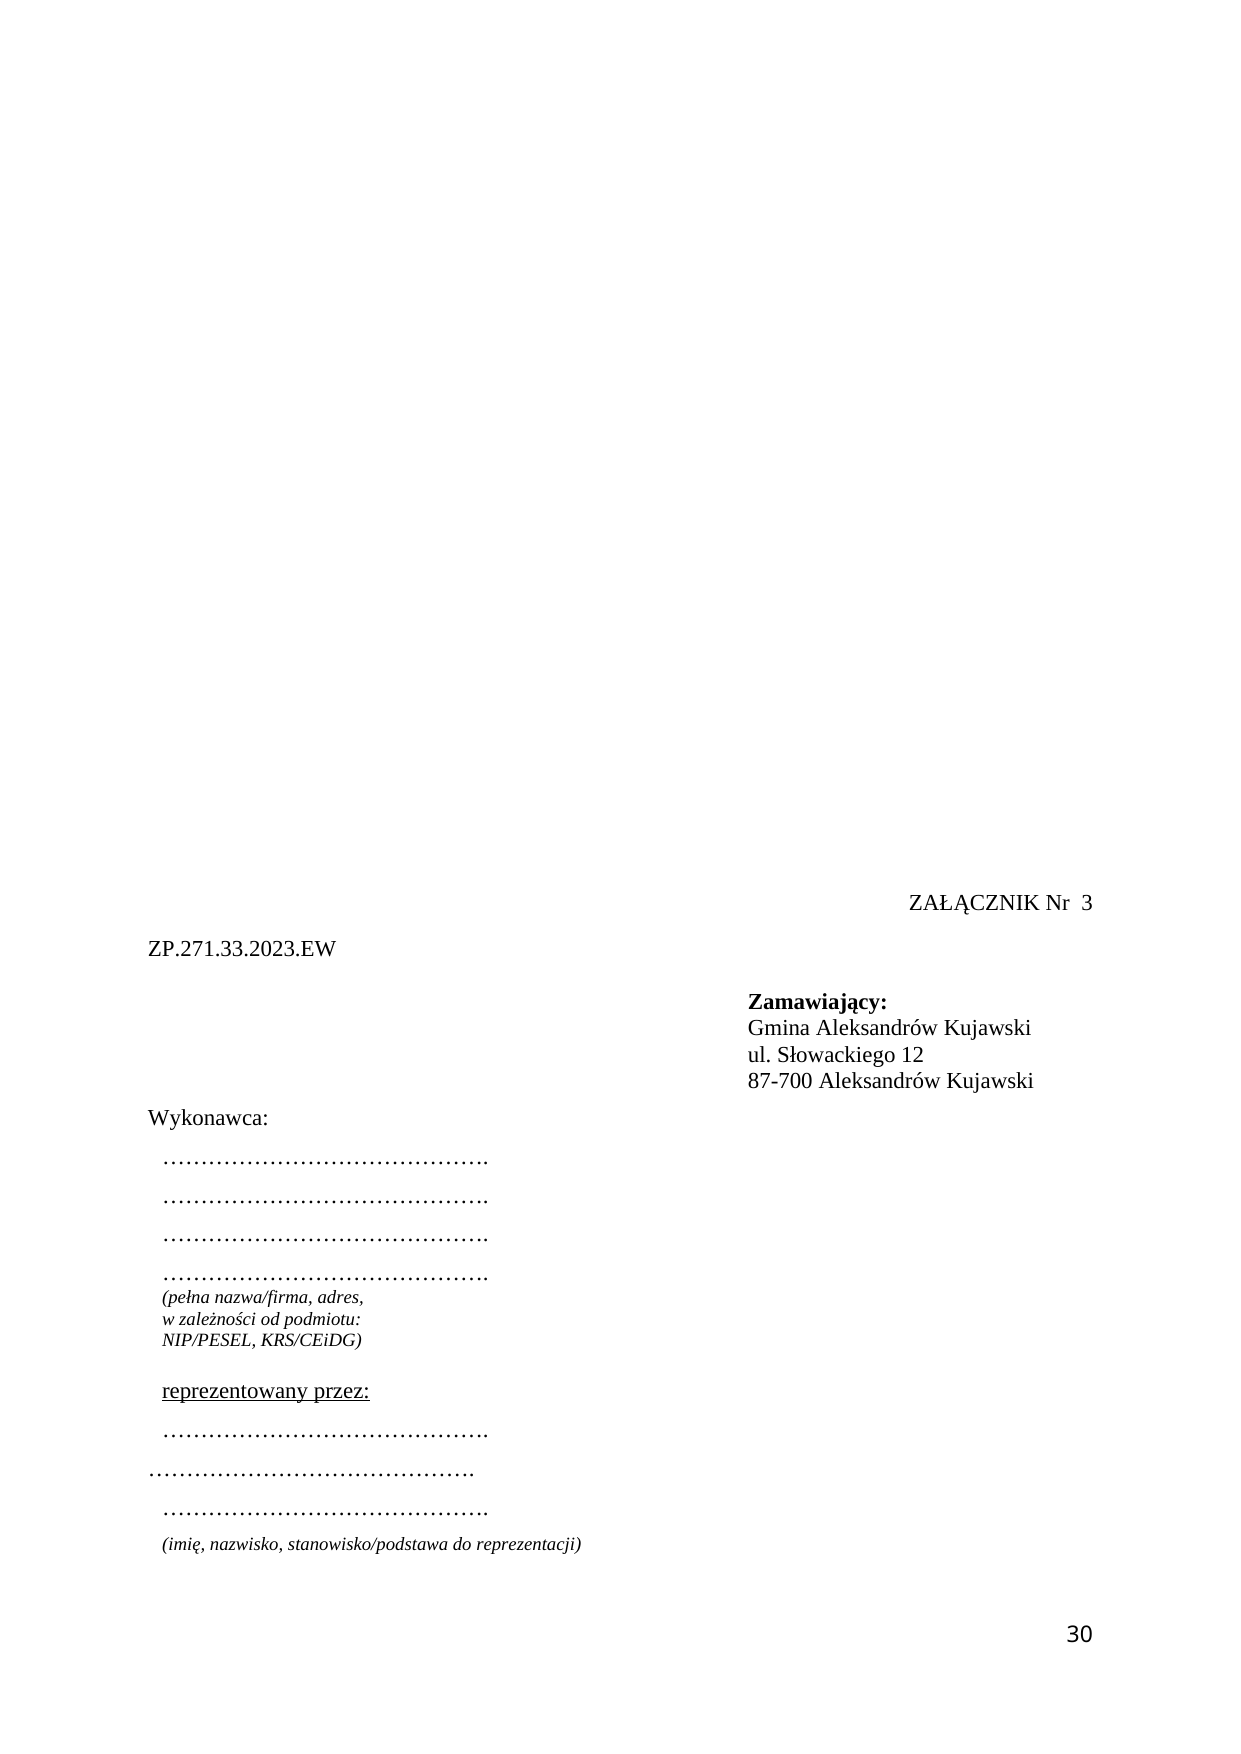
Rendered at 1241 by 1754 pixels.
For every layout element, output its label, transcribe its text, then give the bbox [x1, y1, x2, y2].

text ……………………………………. [148, 1455, 1093, 1481]
text ……………………………………. [162, 1143, 1093, 1169]
text reprezentowany przez: [162, 1377, 1093, 1404]
text ZP.271.33.2023.EW [148, 935, 1093, 962]
text w zależności od podmiotu: NIP/PESEL, KRS/CEiDG) [162, 1307, 395, 1351]
text ……………………………………. [162, 1259, 1093, 1286]
text Zamawiający: [673, 988, 1093, 1014]
text (pełna nazwa/firma, adres, [162, 1286, 1093, 1307]
text Gmina Aleksandrów Kujawski [748, 1014, 1093, 1041]
text ul. Słowackiego 12 [673, 1041, 1093, 1067]
text ZAŁĄCZNIK Nr 3 [148, 889, 1093, 915]
text Wykonawca: [148, 1104, 1093, 1130]
text ……………………………………. [162, 1416, 1093, 1442]
text (imię, nazwisko, stanowisko/podstawa do reprezentacji) [162, 1533, 1093, 1554]
text ……………………………………. [162, 1494, 1093, 1520]
text ……………………………………. [162, 1182, 1093, 1208]
text ……………………………………. [162, 1221, 1093, 1247]
text 87-700 Aleksandrów Kujawski [673, 1067, 1093, 1093]
